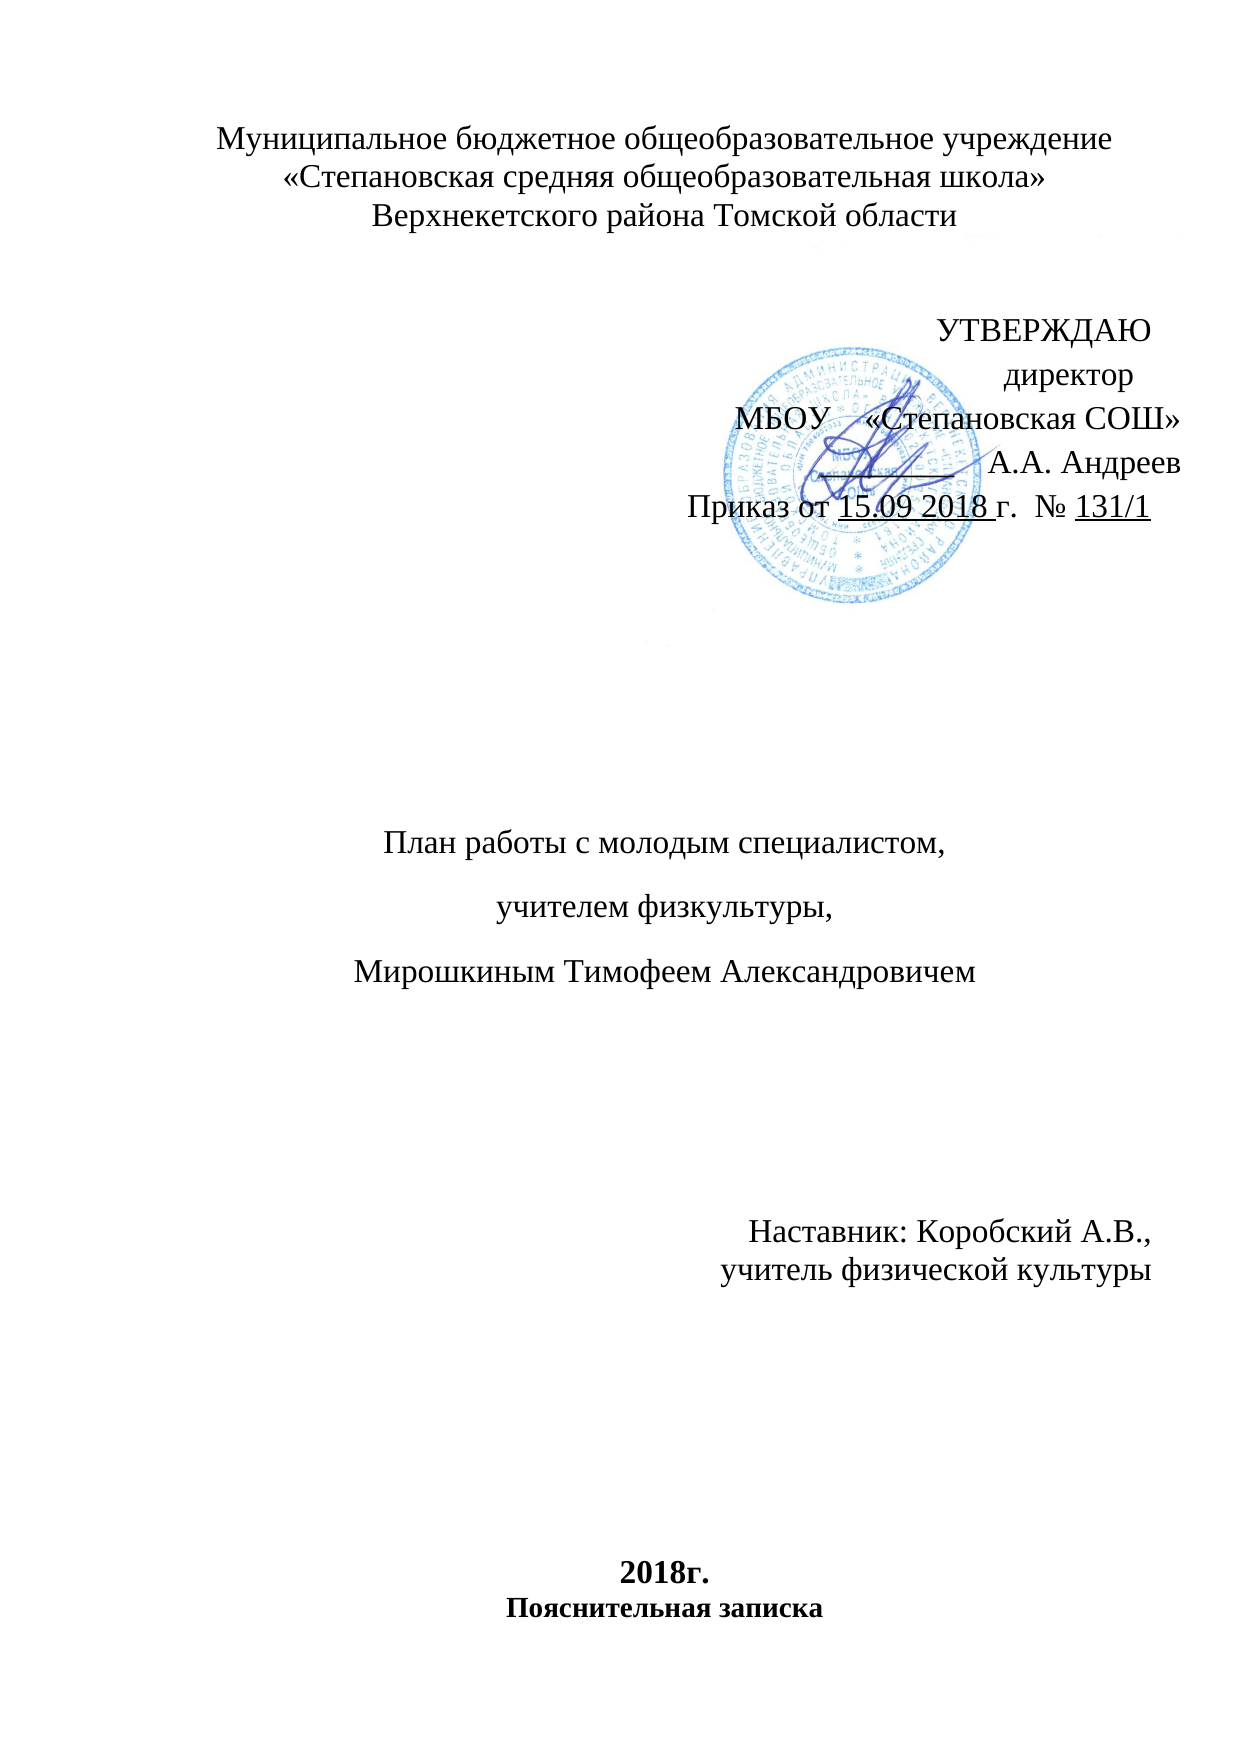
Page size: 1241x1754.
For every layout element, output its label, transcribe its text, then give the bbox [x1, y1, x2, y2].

text Мирошкиным Тимофеем Александровичем [177, 952, 1152, 990]
text учителем физкультуры, [177, 887, 1152, 925]
text ________ А.А. Андреев [177, 442, 1181, 480]
text Пояснительная записка [177, 1590, 1152, 1624]
text директор [177, 354, 1152, 392]
text УТВЕРЖДАЮ [177, 310, 1152, 348]
text МБОУ «Степановская СОШ» [177, 398, 1181, 436]
text «Степановская средняя общеобразовательная школа» [177, 156, 1152, 195]
text Верхнекетского района Томской области [177, 195, 1152, 233]
text План работы с молодым специалистом, [177, 822, 1152, 860]
text Наставник: Коробский А.В., [177, 1211, 1152, 1249]
picture [592, 234, 1196, 740]
text Муниципальное бюджетное общеобразовательное учреждение [177, 118, 1152, 156]
text Приказ от 15.09 2018 г. № 131/1 [177, 486, 1152, 524]
text 2018г. [177, 1552, 1152, 1590]
text учитель физической культуры [177, 1249, 1152, 1288]
